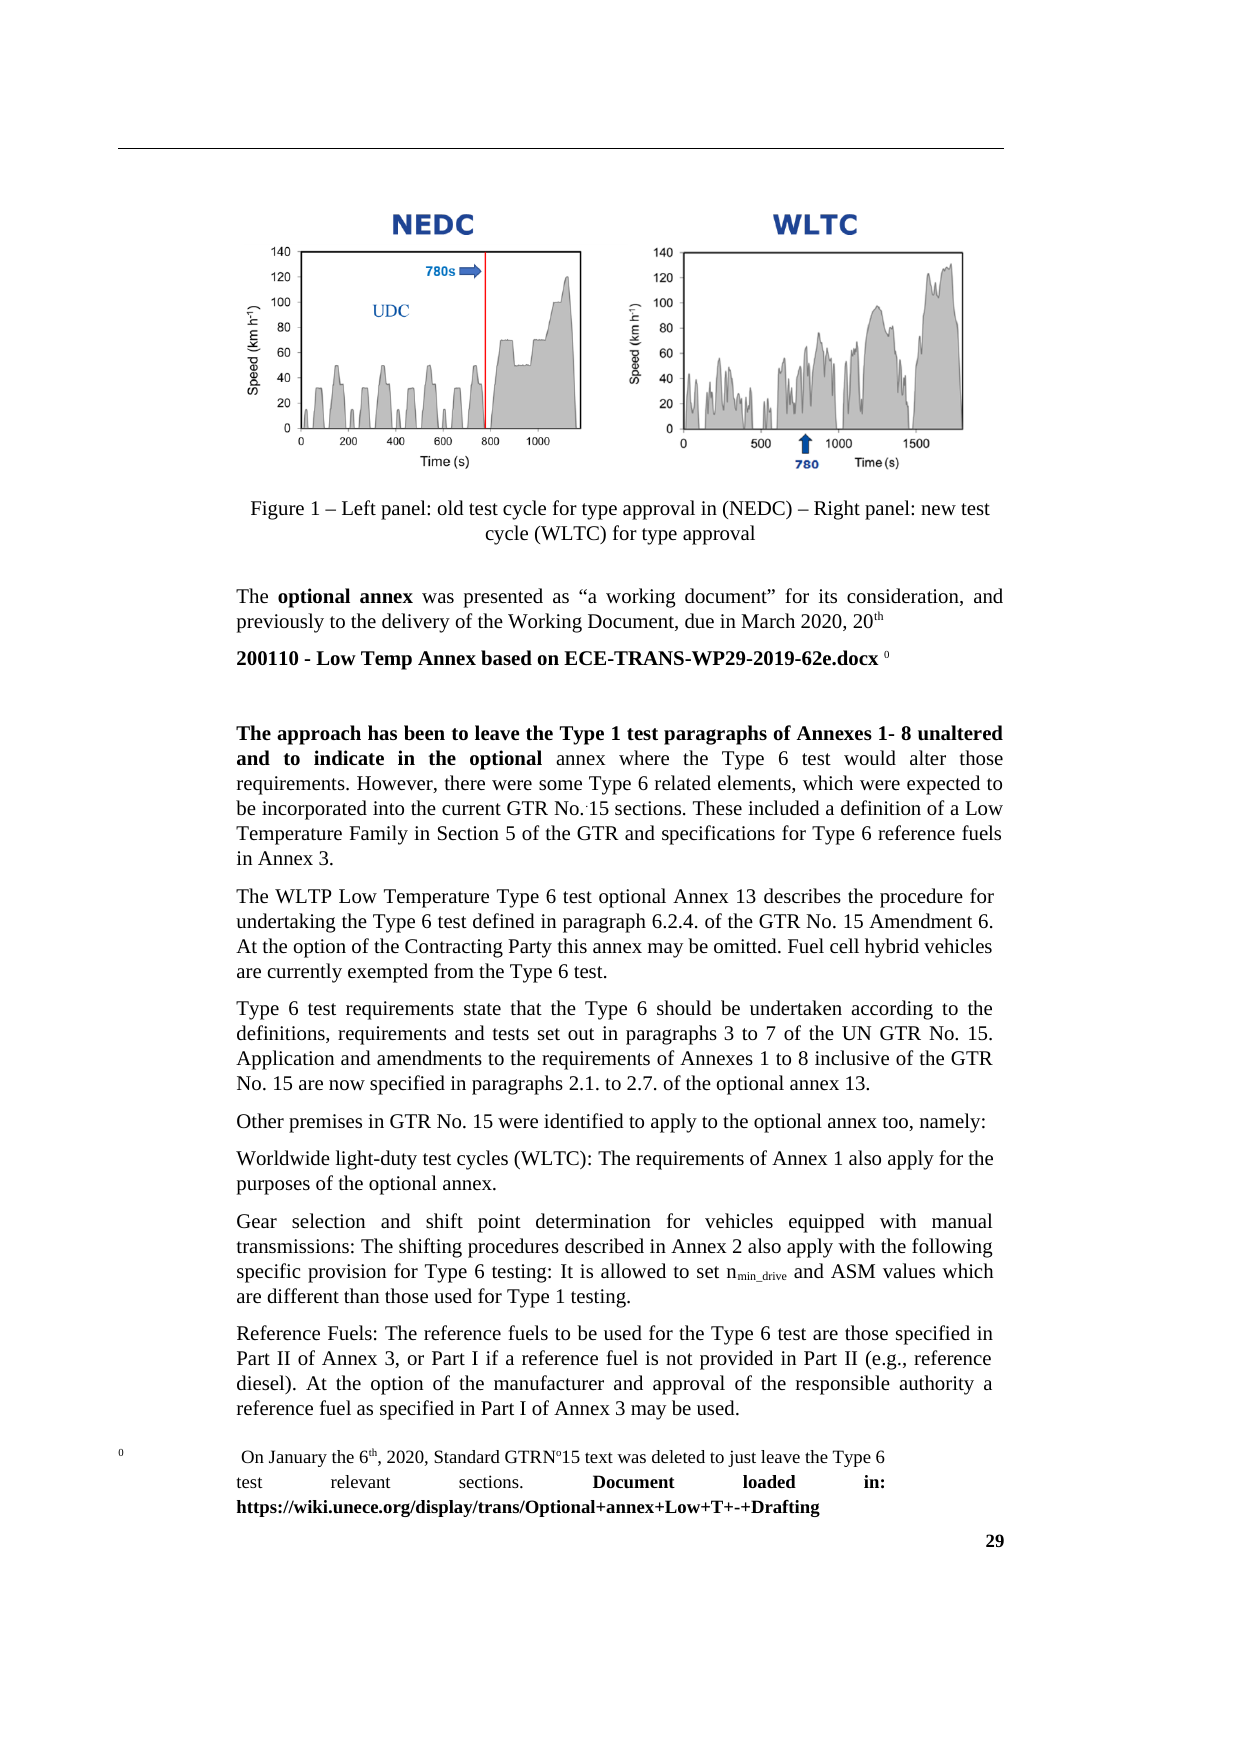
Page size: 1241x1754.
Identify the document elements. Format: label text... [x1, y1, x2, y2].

text Figure 1 – Left panel: old test cycle for type approval in (NEDC) – Right panel: new test cycle (WLTC) for type approval [236, 495, 1004, 545]
text Worldwide light-duty test cycles (WLTC): The requirements of Annex 1 also apply for the purposes of the optional annex. [236, 1145, 994, 1195]
picture [243, 202, 997, 471]
text Gear selection and shift point determination for vehicles equipped with manual transmissions: The shifting procedures described in Annex 2 also apply with the following specific provision for Type 6 testing: It is allowed to set nmin_drive and ASM values which are different than those used for Type 1 testing. [236, 1208, 994, 1308]
text The WLTP Low Temperature Type 6 test optional Annex 13 describes the procedure for undertaking the Type 6 test defined in paragraph 6.2.4. of the GTR No. 15 Amendment 6. At the option of the Contracting Party this annex may be omitted. Fuel cell hybrid vehicles are currently exempted from the Type 6 test. [236, 883, 994, 983]
text Type 6 test requirements state that the Type 6 should be undertaken according to the definitions, requirements and tests set out in paragraphs 3 to 7 of the UN GTR No. 15. Application and amendments to the requirements of Annexes 1 to 8 inclusive of the GTR No. 15 are now specified in paragraphs 2.1. to 2.7. of the optional annex 13. [236, 995, 994, 1095]
text Other premises in GTR No. 15 were identified to apply to the optional annex too, namely: [236, 1108, 994, 1133]
text The optional annex was presented as “a working document” for its consideration, and previously to the delivery of the Working Document, due in March 2020, 20th [236, 583, 1004, 633]
text Reference Fuels: The reference fuels to be used for the Type 6 test are those specified in Part II of Annex 3, or Part I if a reference fuel is not provided in Part II (e.g., reference diesel). At the option of the manufacturer and approval of the responsible authority a reference fuel as specified in Part I of Annex 3 may be used. [236, 1320, 994, 1420]
text The approach has been to leave the Type 1 test paragraphs of Annexes 1- 8 unaltered and to indicate in the optional annex where the Type 6 test would alter those requirements. However, there were some Type 6 related elements, which were expected to be incorporated into the current GTR No..15 sections. These included a definition of a Low Temperature Family in Section 5 of the GTR and specifications for Type 6 reference fuels in Annex 3. [236, 720, 1004, 870]
text 200110 - Low Temp Annex based on ECE-TRANS-WP29-2019-62e.docx [236, 645, 1004, 670]
